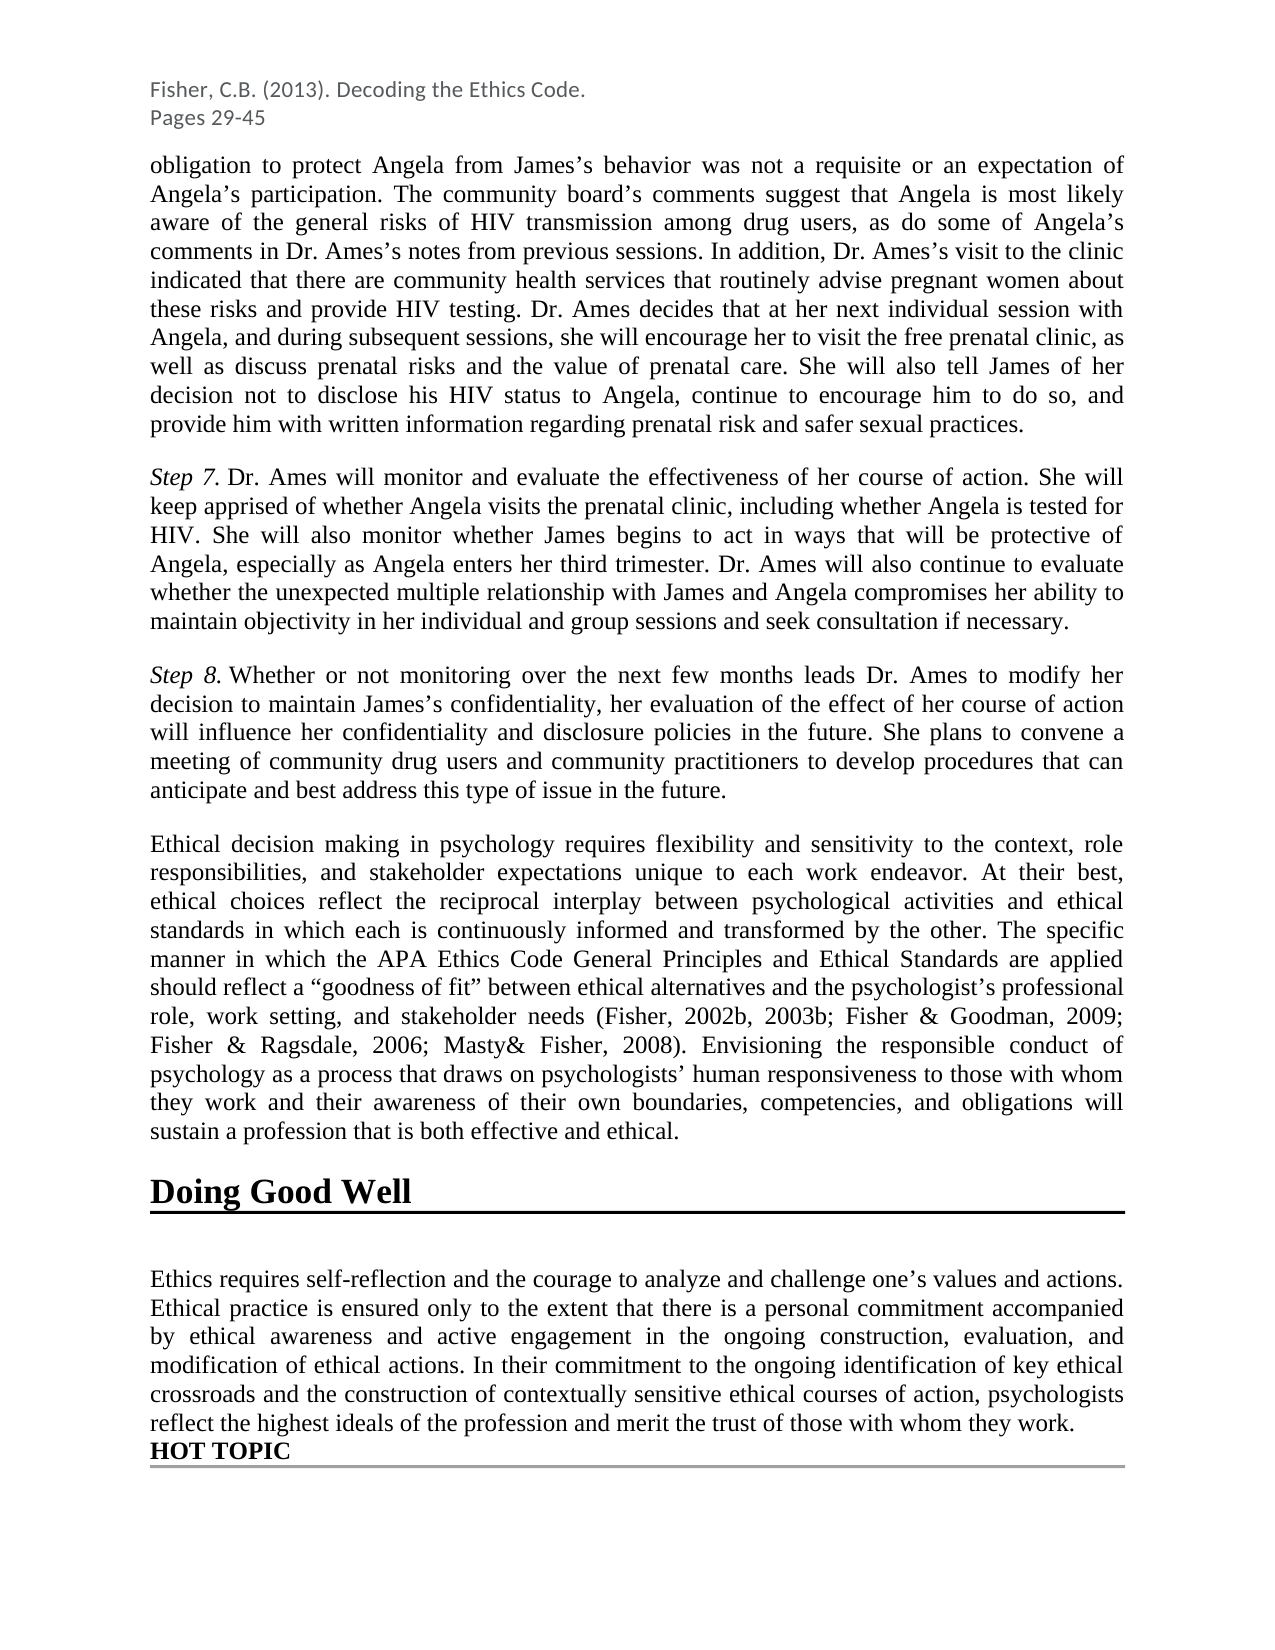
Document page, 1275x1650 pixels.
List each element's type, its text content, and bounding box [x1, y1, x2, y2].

text Doing Good Well [150, 1170, 1125, 1210]
text Step 7. Dr. Ames will monitor and evaluate the effectiveness of her course of action. She will keep apprised of whether Angela visits the prenatal clinic, including whether Angela is tested for HIV. She will also monitor whether James begins to act in ways that will be protective of Angela, especially as Angela enters her third trimester. Dr. Ames will also continue to evaluate whether the unexpected multiple relationship with James and Angela compromises her ability to maintain objectivity in her individual and group sessions and seek consultation if necessary. [150, 462, 1125, 635]
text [150, 150, 1125, 437]
text Step 8. Whether or not monitoring over the next few months leads Dr. Ames to modify her decision to maintain James’s confidentiality, her evaluation of the effect of her course of action will influence her confidentiality and disclosure policies in the future. She plans to convene a meeting of community drug users and community practitioners to develop procedures that can anticipate and best address this type of issue in the future. [150, 660, 1125, 804]
text HOT TOPIC [150, 1436, 1125, 1465]
text Ethical decision making in psychology requires flexibility and sensitivity to the context, role responsibilities, and stakeholder expectations unique to each work endeavor. At their best, ethical choices reflect the reciprocal interplay between psychological activities and ethical standards in which each is continuously informed and transformed by the other. The specific manner in which the APA Ethics Code General Principles and Ethical Standards are applied should reflect a “goodness of fit” between ethical alternatives and the psychologist’s professional role, work setting, and stakeholder needs (Fisher, 2002b, 2003b; Fisher & Goodman, 2009; Fisher & Ragsdale, 2006; Masty& Fisher, 2008). Envisioning the responsible conduct of psychology as a process that draws on psychologists’ human responsiveness to those with whom they work and their awareness of their own boundaries, competencies, and obligations will sustain a profession that is both effective and ethical. [150, 829, 1125, 1145]
text Ethics requires self-reflection and the courage to analyze and challenge one’s values and actions. Ethical practice is ensured only to the extent that there is a personal commitment accompanied by ethical awareness and active engagement in the ongoing construction, evaluation, and modification of ethical actions. In their commitment to the ongoing identification of key ethical crossroads and the construction of contextually sensitive ethical courses of action, psychologists reflect the highest ideals of the profession and merit the trust of those with whom they work. [150, 1264, 1125, 1436]
